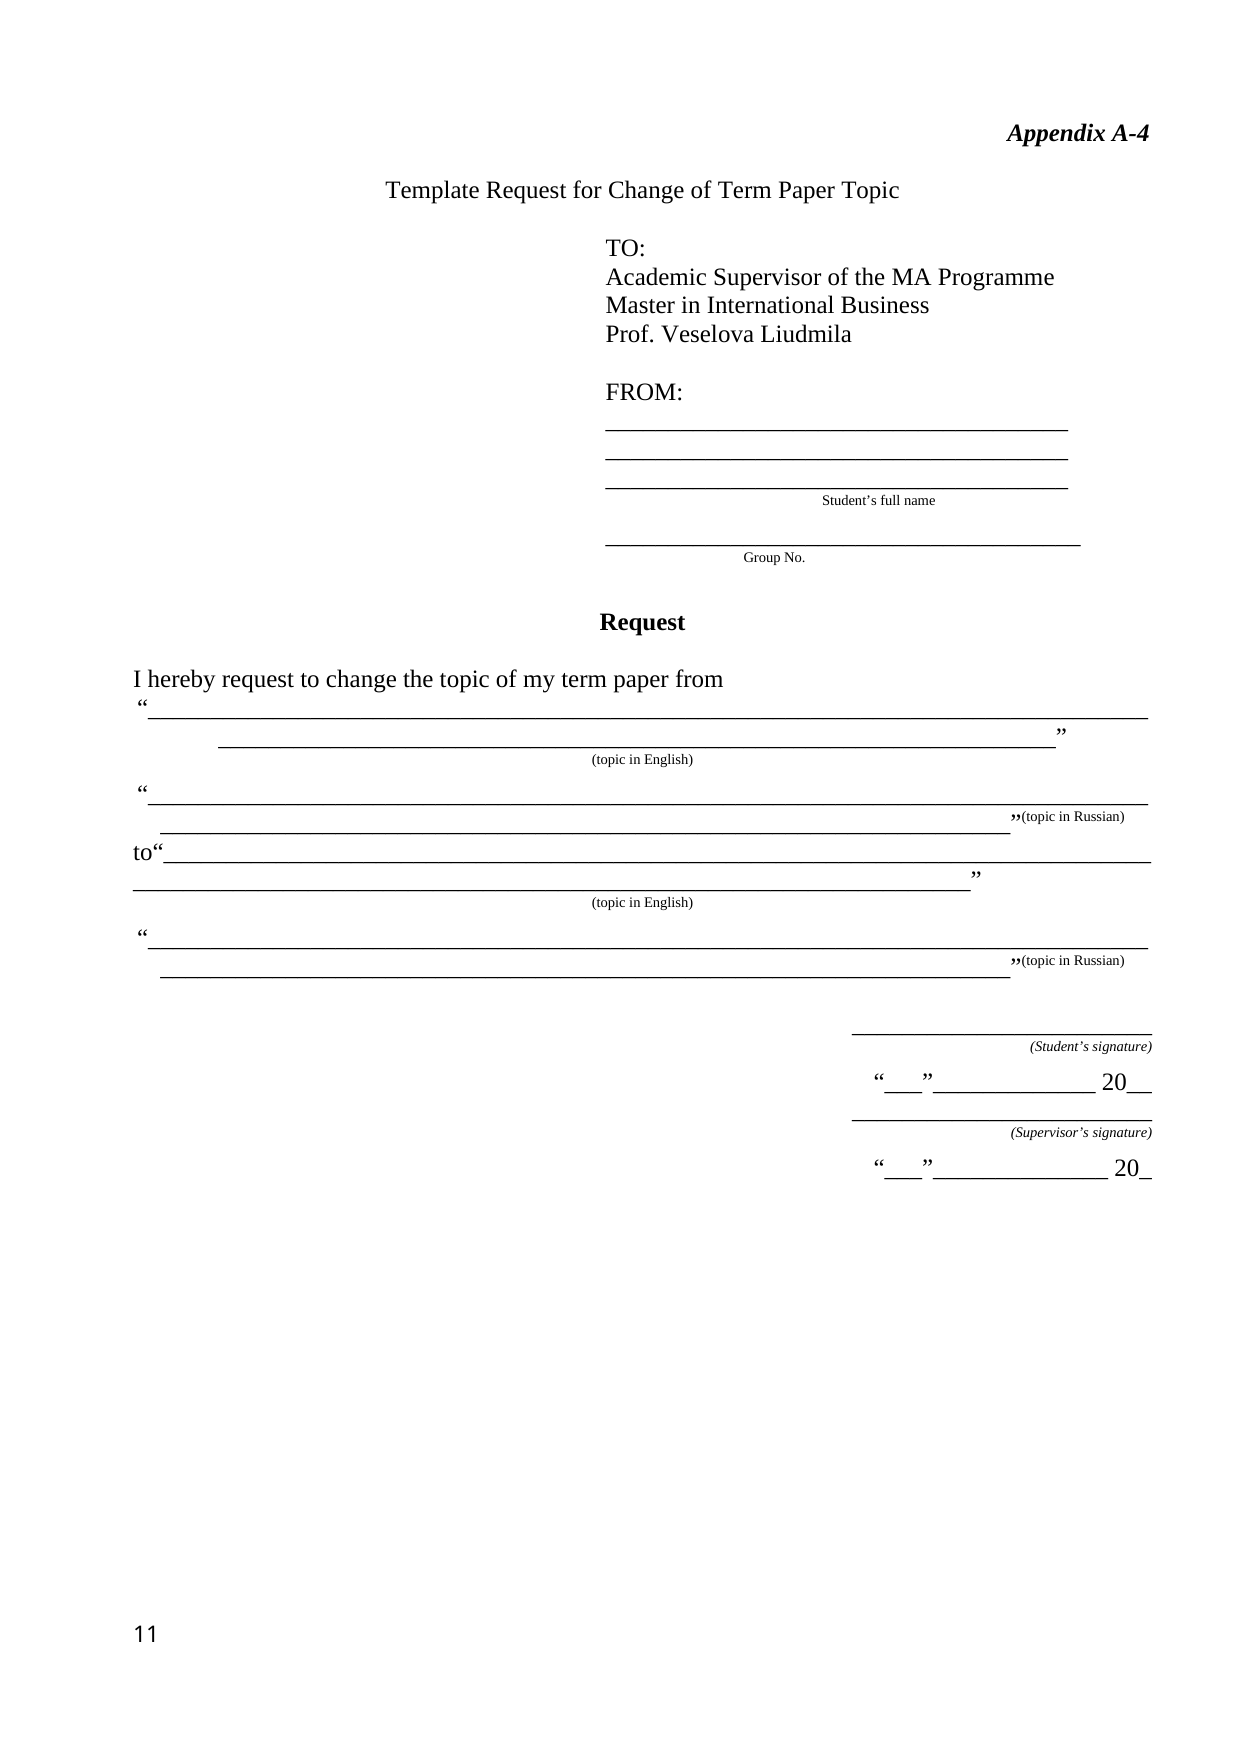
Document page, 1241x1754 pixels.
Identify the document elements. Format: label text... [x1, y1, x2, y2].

text Academic Supervisor of the MA Programme [605, 262, 1152, 291]
text (topic in English) “____________________________________________________________________________________________________________________________________________________”(topic in Russian) [133, 751, 1152, 837]
text Master in International Business [605, 291, 1152, 319]
text Student’s full name [605, 492, 1152, 521]
text TO: [605, 233, 1152, 262]
text _____________________________________ [605, 406, 1152, 434]
text “___________________________________________________________________________________________________________________________________________________” [133, 693, 1152, 751]
text Prof. Veselova Liudmila [605, 319, 1152, 348]
text (topic in English) “____________________________________________________________________________________________________________________________________________________”(topic in Russian) [133, 894, 1152, 981]
text “___”______________ 20_ [133, 1153, 1152, 1182]
text FROM: [605, 377, 1152, 406]
text (Student’s signature) [133, 1038, 1152, 1067]
text ________________________ [133, 1009, 1152, 1038]
text ________________________ [133, 1096, 1152, 1124]
text Request [133, 607, 1152, 636]
text _____________________________________ [605, 463, 1152, 492]
text Group No. [133, 549, 1152, 578]
text (Supervisor’s signature) [133, 1124, 1152, 1153]
text _____________________________________ [605, 434, 1152, 463]
text to“__________________________________________________________________________________________________________________________________________________” [133, 837, 1152, 894]
text ______________________________________ [605, 521, 1152, 549]
text “___”_____________ 20__ [133, 1067, 1152, 1096]
text I hereby request to change the topic of my term paper from [133, 664, 1152, 693]
text Appendix A-4 [133, 118, 1152, 147]
text Template Request for Change of Term Paper Topic [133, 176, 1152, 204]
